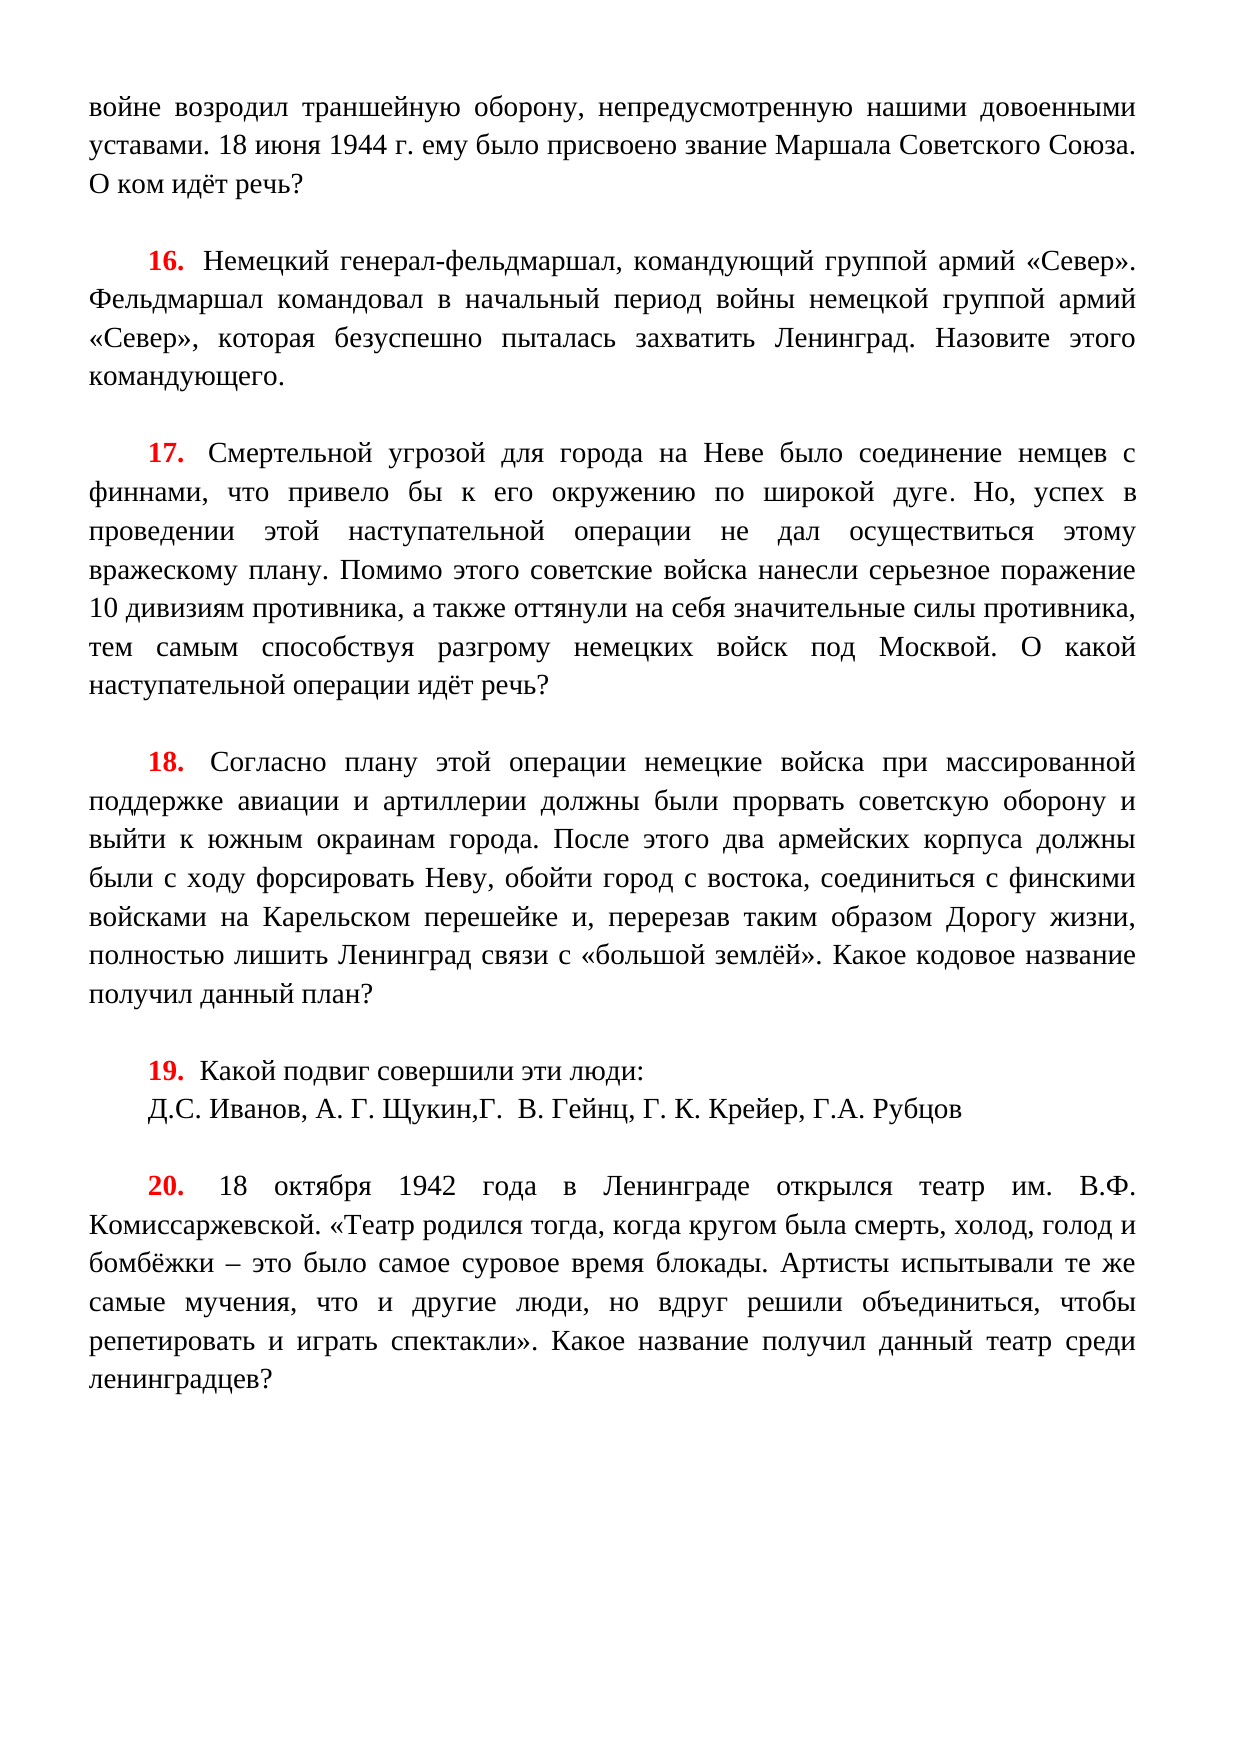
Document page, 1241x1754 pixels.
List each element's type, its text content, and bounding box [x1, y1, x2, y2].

list 18 октября 1942 года в Ленинграде открылся театр им. В.Ф. Комиссаржевской. «Театр родился тогда, когда кругом была смерть, холод, голод и бомбёжки – это было самое суровое время блокады. Артисты испытывали те же самые мучения, что и другие люди, но вдруг решили объединиться, чтобы репетировать и играть спектакли». Какое название получил данный театр среди ленинградцев? [89, 1168, 1137, 1395]
list Д.С. Иванов, А. Г. Щукин,Г. В. Гейнц, Г. К. Крейер, Г.А. Рубцов [89, 1091, 1137, 1125]
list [89, 89, 1137, 199]
list Согласно плану этой операции немецкие войска при массированной поддержке авиации и артиллерии должны были прорвать советскую оборону и выйти к южным окраинам города. После этого два армейских корпуса должны были с ходу форсировать Неву, обойти город с востока, соединиться с финскими войсками на Карельском перешейке и, перерезав таким образом Дорогу жизни, полностью лишить Ленинград связи с «большой землёй». Какое кодовое название получил данный план? [89, 744, 1137, 1009]
list Немецкий генерал-фельдмаршал, командующий группой армий «Север». Фельдмаршал командовал в начальный период войны немецкой группой армий «Север», которая безуспешно пыталась захватить Ленинград. Назовите этого командующего. [89, 243, 1137, 392]
list Какой подвиг совершили эти люди: [89, 1053, 1137, 1086]
list Смертельной угрозой для города на Неве было соединение немцев с финнами, что привело бы к его окружению по широкой дуге. Но, успех в проведении этой наступательной операции не дал осуществиться этому вражескому плану. Помимо этого советские войска нанесли серьезное поражение 10 дивизиям противника, а также оттянули на себя значительные силы противника, тем самым способствуя разгрому немецких войск под Москвой. О какой наступательной операции идёт речь? [89, 436, 1137, 701]
